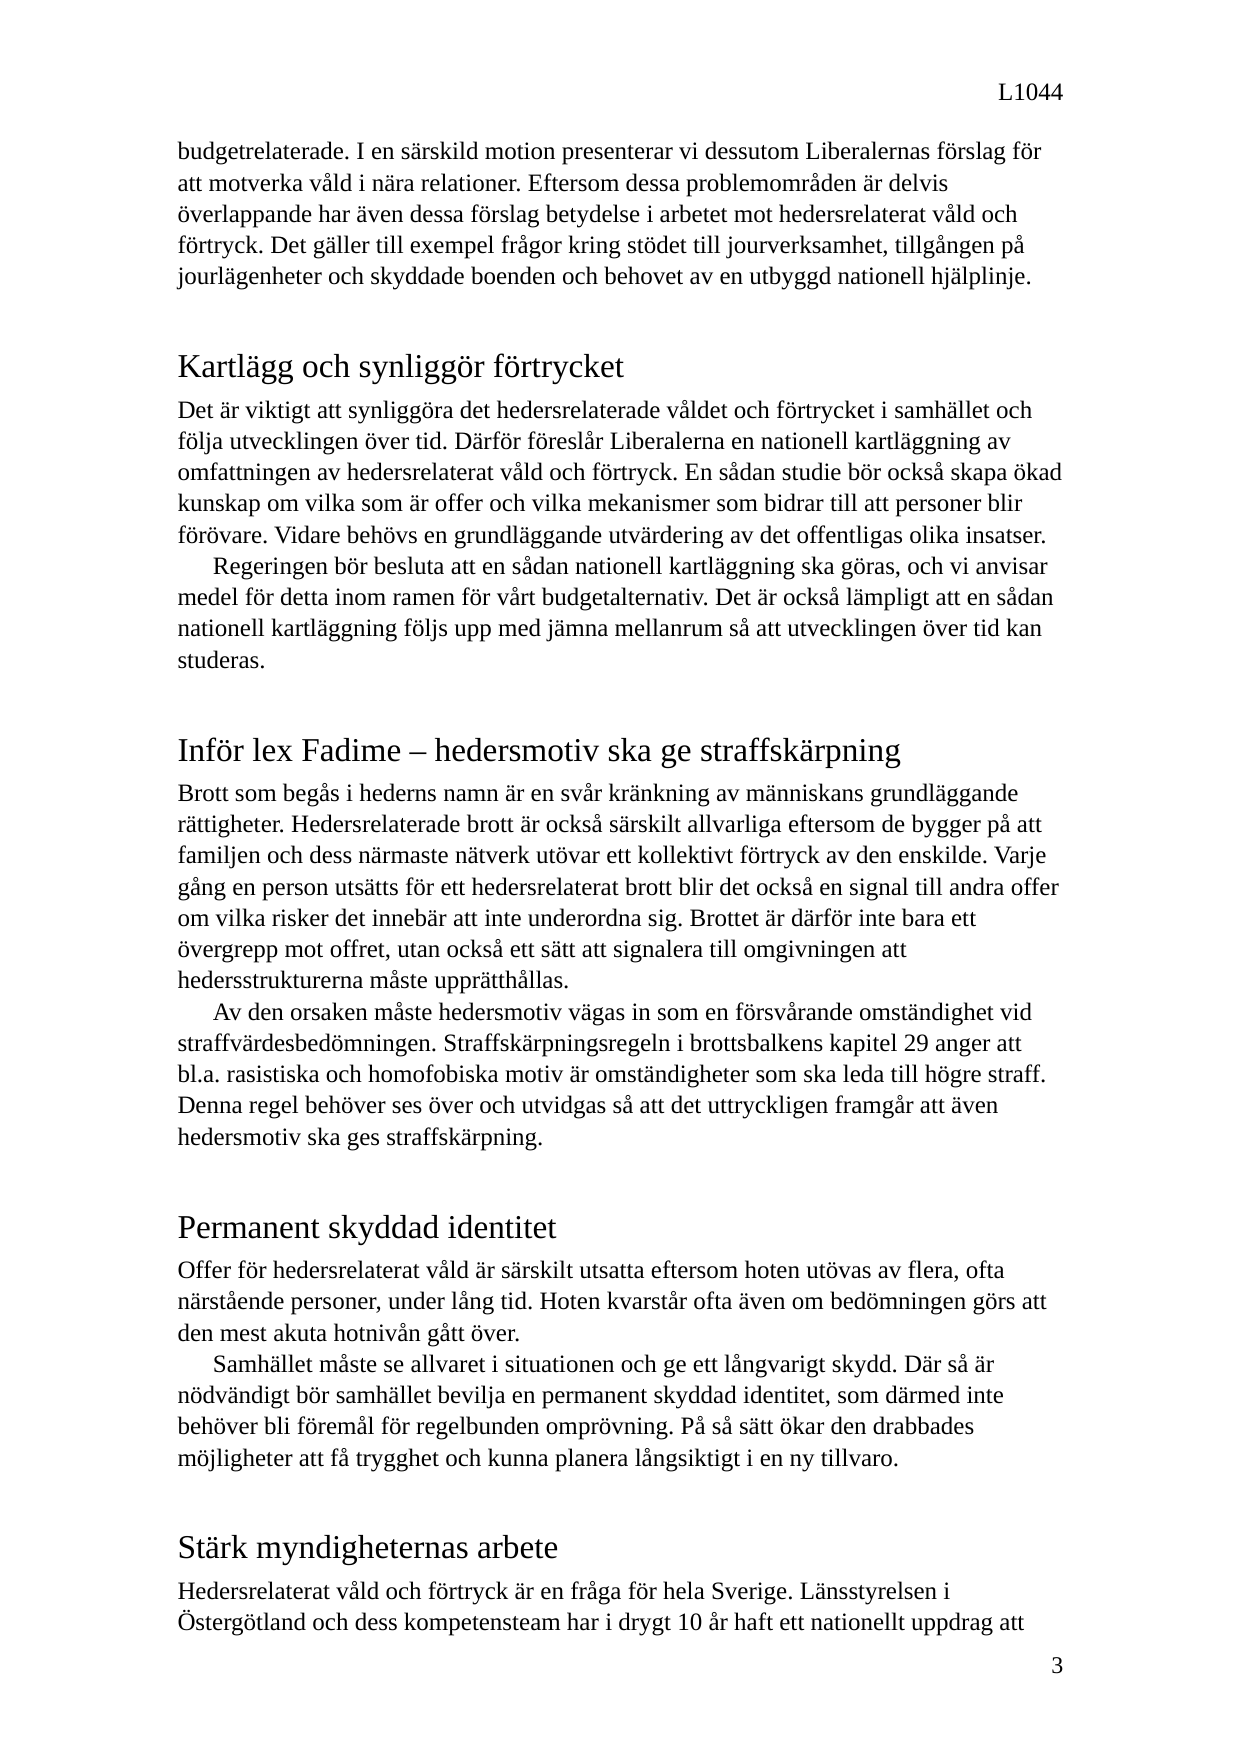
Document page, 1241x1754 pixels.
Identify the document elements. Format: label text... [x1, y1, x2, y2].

text Stärk myndigheternas arbete [177, 1534, 1063, 1565]
text Offer för hedersrelaterat våld är särskilt utsatta eftersom hoten utövas av flera, ofta närstående personer, under lång tid. Hoten kvarstår ofta även om bedömningen görs att den mest akuta hotnivån gått över. [177, 1253, 1063, 1346]
text Samhället måste se allvaret i situationen och ge ett långvarigt skydd. Där så är nödvändigt bör samhället bevilja en permanent skyddad identitet, som därmed inte behöver bli föremål för regelbunden omprövning. På så sätt ökar den drabbades möjligheter att få trygghet och kunna planera långsiktigt i en ny tillvaro. [177, 1346, 1063, 1471]
text Brott som begås i hederns namn är en svår kränkning av människans grundläggande rättigheter. Hedersrelaterade brott är också särskilt allvarliga eftersom de bygger på att familjen och dess närmaste nätverk utövar ett kollektivt förtryck av den enskilde. Varje gång en person utsätts för ett hedersrelaterat brott blir det också en signal till andra offer om vilka risker det innebär att inte underordna sig. Brottet är därför inte bara ett övergrepp mot offret, utan också ett sätt att signalera till omgivningen att hedersstrukturerna måste upprätthållas. [177, 776, 1063, 994]
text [177, 134, 1063, 290]
text Inför lex Fadime – hedersmotiv ska ge straffskärpning [177, 736, 1063, 767]
text Det är viktigt att synliggöra det hedersrelaterade våldet och förtrycket i samhället och följa utvecklingen över tid. Därför föreslår Liberalerna en nationell kartläggning av omfattningen av hedersrelaterat våld och förtryck. En sådan studie bör också skapa ökad kunskap om vilka som är offer och vilka mekanismer som bidrar till att personer blir förövare. Vidare behövs en grundläggande utvärdering av det offentligas olika insatser. [177, 392, 1063, 548]
subtitle Permanent skyddad identitet [177, 1213, 1063, 1244]
text Regeringen bör besluta att en sådan nationell kartläggning ska göras, och vi anvisar medel för detta inom ramen för vårt budgetalternativ. Det är också lämpligt att en sådan nationell kartläggning följs upp med jämna mellanrum så att utvecklingen över tid kan studeras. [177, 548, 1063, 673]
subtitle Kartlägg och synliggör förtrycket [177, 353, 1063, 384]
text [177, 1573, 1063, 1636]
text Av den orsaken måste hedersmotiv vägas in som en försvårande omständighet vid straffvärdesbedömningen. Straffskärpningsregeln i brottsbalkens kapitel 29 anger att bl.a. rasistiska och homofobiska motiv är omständigheter som ska leda till högre straff. Denna regel behöver ses över och utvidgas så att det uttryckligen framgår att även hedersmotiv ska ges straffskärpning. [177, 994, 1063, 1151]
